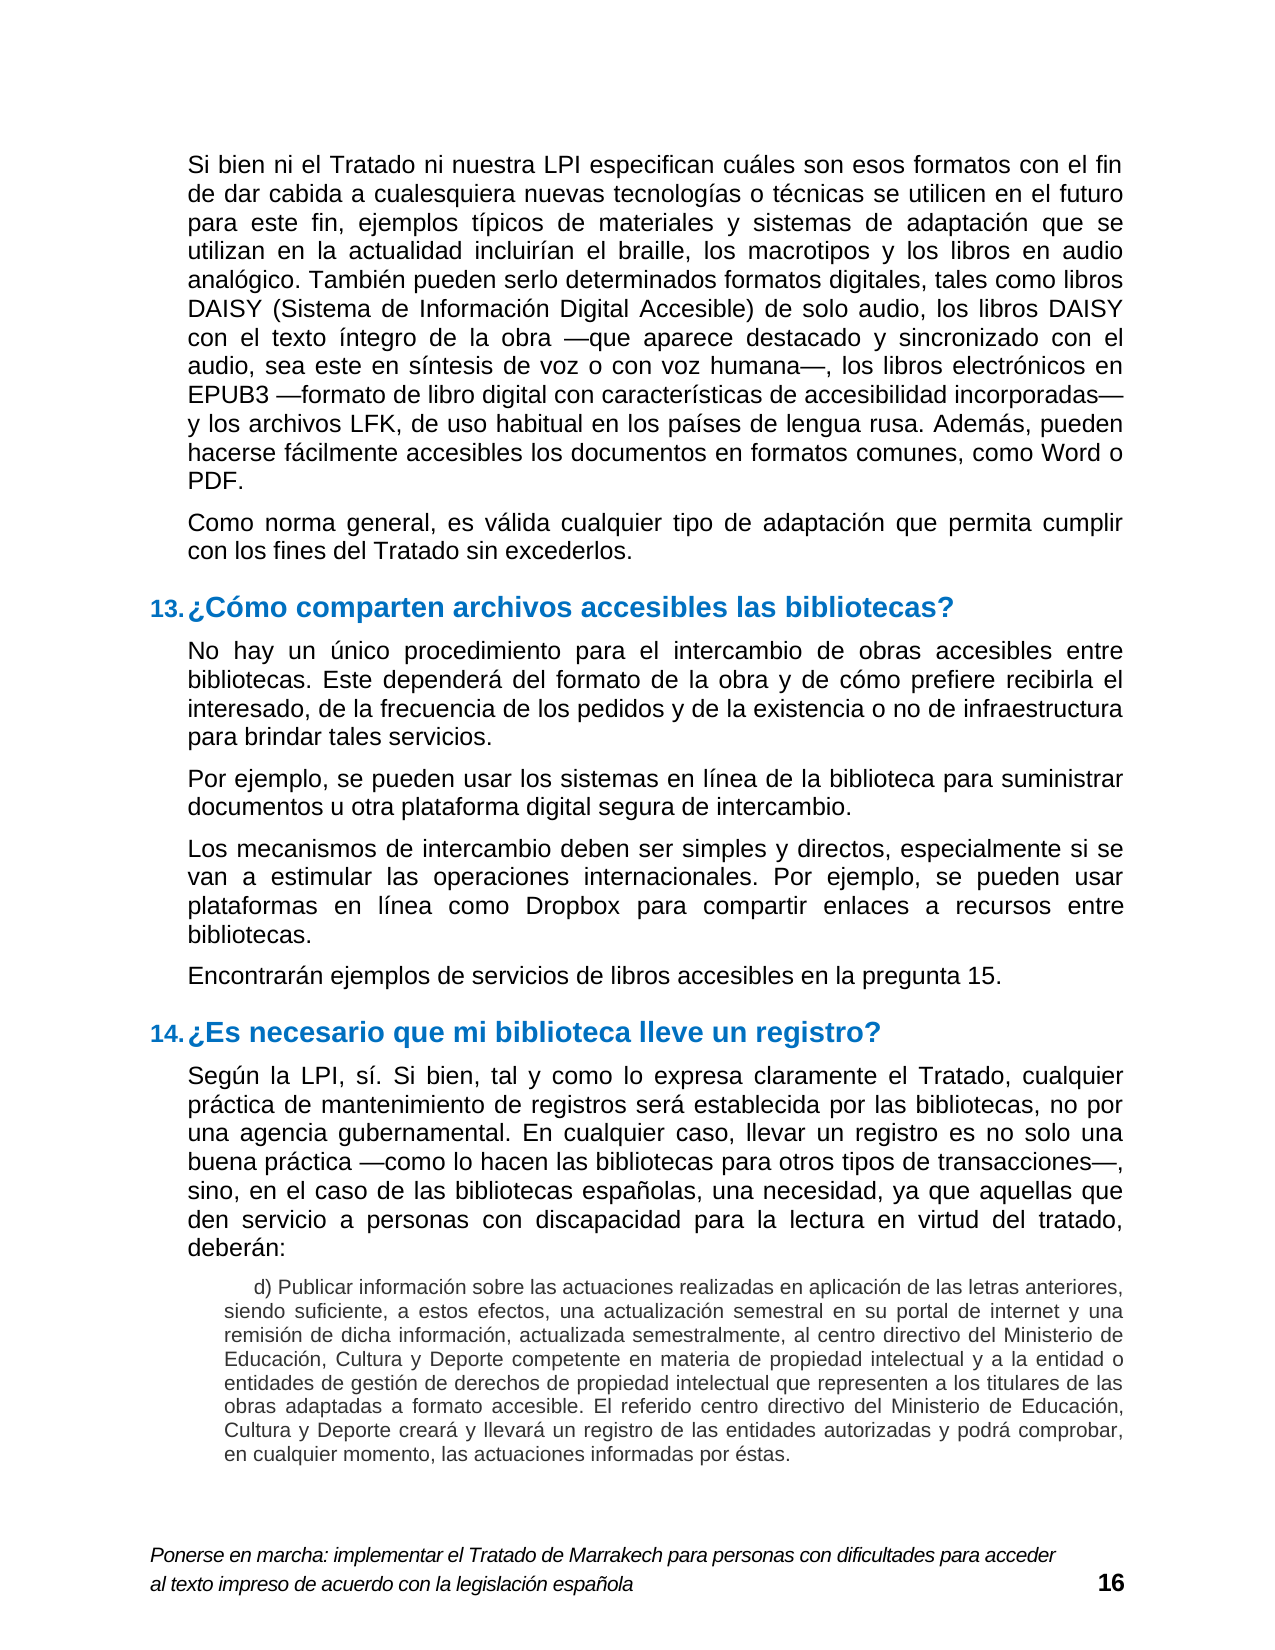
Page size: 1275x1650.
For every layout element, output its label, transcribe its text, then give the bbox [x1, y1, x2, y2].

subtitle ¿Es necesario que mi biblioteca lleve un registro? [150, 1015, 1125, 1048]
text Según la LPI, sí. Si bien, tal y como lo expresa claramente el Tratado, cualquier práctica de mantenimiento de registros será establecida por las bibliotecas, no por una agencia gubernamental. En cualquier caso, llevar un registro es no solo una buena práctica ―como lo hacen las bibliotecas para otros tipos de transacciones―, sino, en el caso de las bibliotecas españolas, una necesidad, ya que aquellas que den servicio a personas con discapacidad para la lectura en virtud del tratado, deberán: [187, 1061, 1125, 1262]
text Si bien ni el Tratado ni nuestra LPI especifican cuáles son esos formatos con el fin de dar cabida a cualesquiera nuevas tecnologías o técnicas se utilicen en el futuro para este fin, ejemplos típicos de materiales y sistemas de adaptación que se utilizan en la actualidad incluirían el braille, los macrotipos y los libros en audio analógico. También pueden serlo determinados formatos digitales, tales como libros DAISY (Sistema de Información Digital Accesible) de solo audio, los libros DAISY con el texto íntegro de la obra ―que aparece destacado y sincronizado con el audio, sea este en síntesis de voz o con voz humana―, los libros electrónicos en EPUB3 ―formato de libro digital con características de accesibilidad incorporadas― y los archivos LFK, de uso habitual en los países de lengua rusa. Además, pueden hacerse fácilmente accesibles los documentos en formatos comunes, como Word o PDF. [187, 150, 1125, 495]
text Como norma general, es válida cualquier tipo de adaptación que permita cumplir con los fines del Tratado sin excederlos. [187, 507, 1125, 565]
text Encontrarán ejemplos de servicios de libros accesibles en la pregunta 15. [187, 961, 1125, 990]
text Los mecanismos de intercambio deben ser simples y directos, especialmente si se van a estimular las operaciones internacionales. Por ejemplo, se pueden usar plataformas en línea como Dropbox para compartir enlaces a recursos entre bibliotecas. [187, 833, 1125, 948]
text d) Publicar información sobre las actuaciones realizadas en aplicación de las letras anteriores, siendo suficiente, a estos efectos, una actualización semestral en su portal de internet y una remisión de dicha información, actualizada semestralmente, al centro directivo del Ministerio de Educación, Cultura y Deporte competente en materia de propiedad intelectual y a la entidad o entidades de gestión de derechos de propiedad intelectual que representen a los titulares de las obras adaptadas a formato accesible. El referido centro directivo del Ministerio de Educación, Cultura y Deporte creará y llevará un registro de las entidades autorizadas y podrá comprobar, en cualquier momento, las actuaciones informadas por éstas. [224, 1274, 1125, 1466]
subtitle ¿Cómo comparten archivos accesibles las bibliotecas? [150, 590, 1125, 623]
text Por ejemplo, se pueden usar los sistemas en línea de la biblioteca para suministrar documentos u otra plataforma digital segura de intercambio. [187, 763, 1125, 821]
text No hay un único procedimiento para el intercambio de obras accesibles entre bibliotecas. Este dependerá del formato de la obra y de cómo prefiere recibirla el interesado, de la frecuencia de los pedidos y de la existencia o no de infraestructura para brindar tales servicios. [187, 636, 1125, 751]
